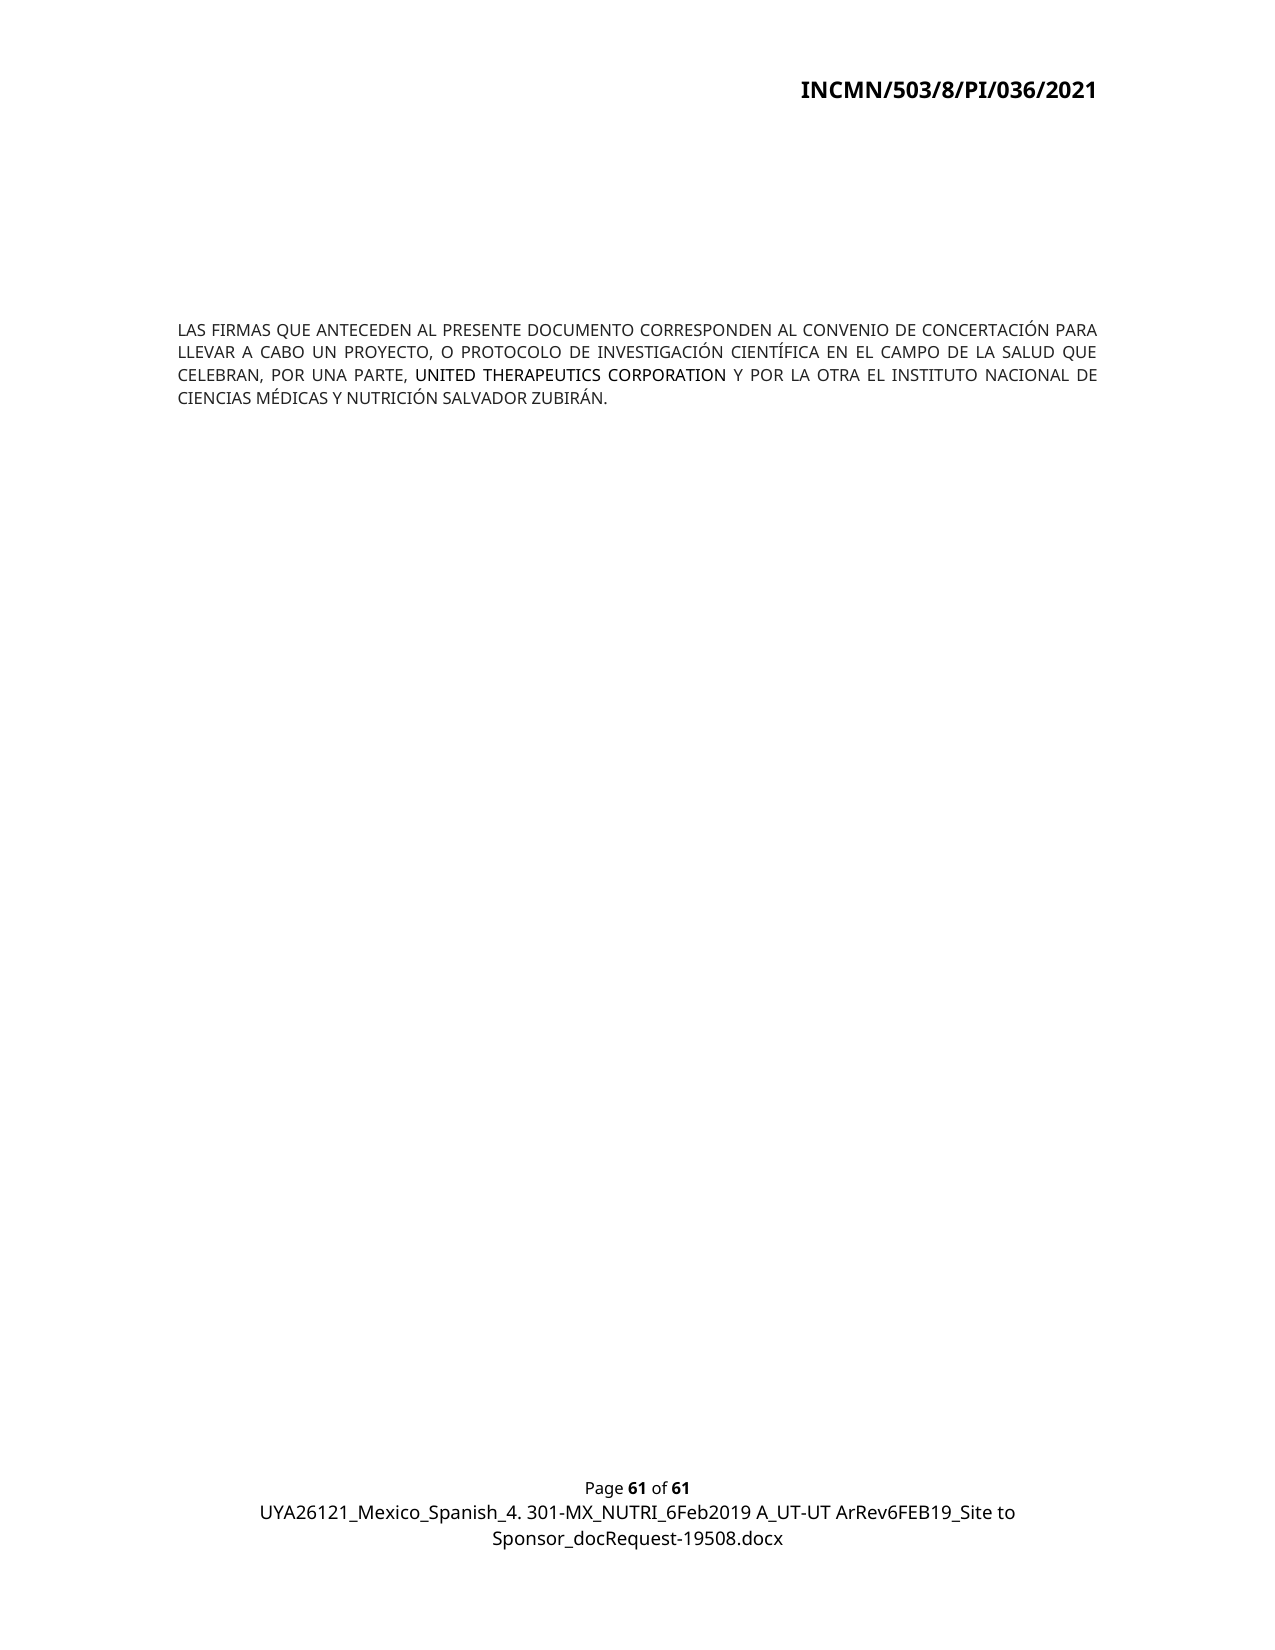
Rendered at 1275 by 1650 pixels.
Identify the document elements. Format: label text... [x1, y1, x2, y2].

text LAS FIRMAS QUE ANTECEDEN AL PRESENTE DOCUMENTO CORRESPONDEN AL CONVENIO DE CONCERTACIÓN PARA LLEVAR A CABO UN PROYECTO, O PROTOCOLO DE INVESTIGACIÓN CIENTÍFICA EN EL CAMPO DE LA SALUD QUE CELEBRAN, POR UNA PARTE, UNITED THERAPEUTICS CORPORATION Y POR LA OTRA EL INSTITUTO NACIONAL DE CIENCIAS MÉDICAS Y NUTRICIÓN SALVADOR ZUBIRÁN. [415, 364, 1098, 409]
